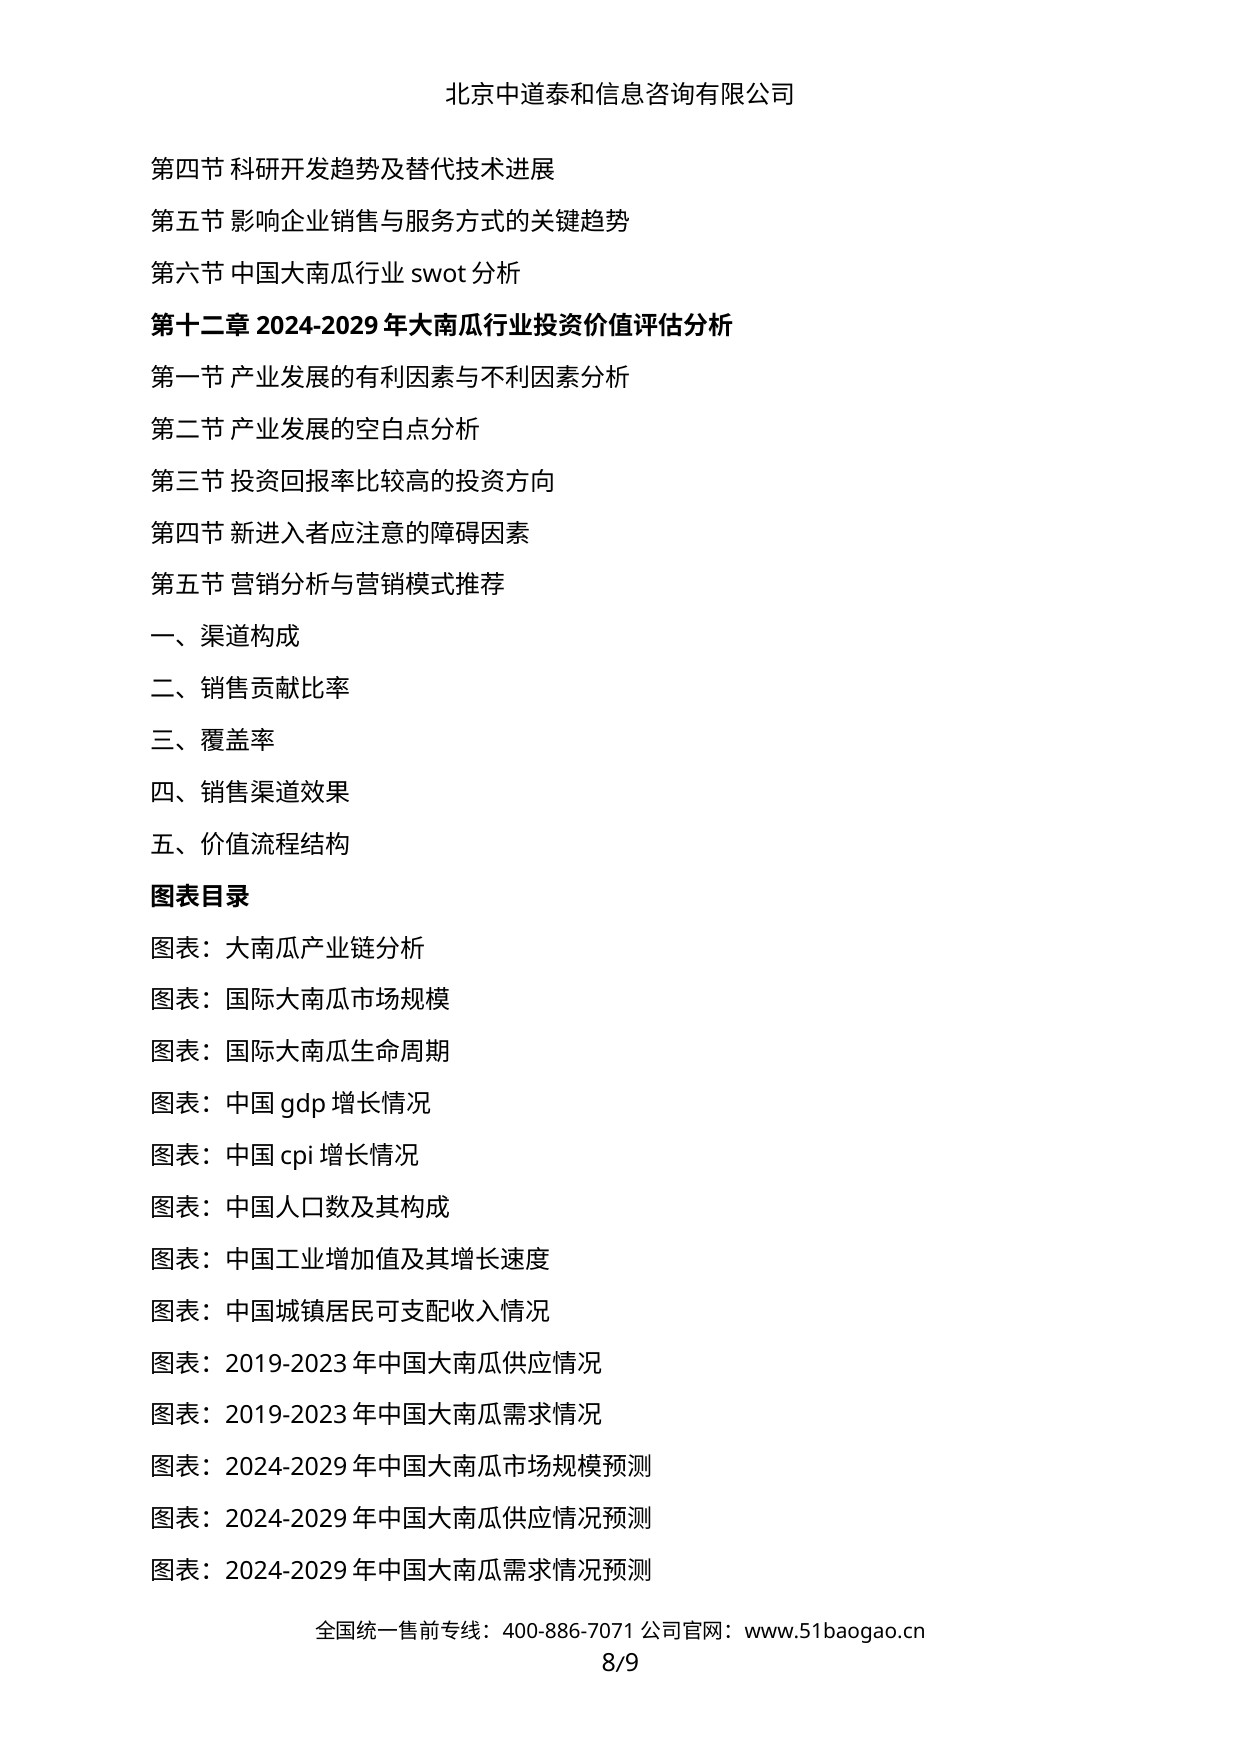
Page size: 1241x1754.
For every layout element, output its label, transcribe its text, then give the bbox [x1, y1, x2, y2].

text 图表：国际大南瓜市场规模 [150, 980, 1090, 1016]
text 图表：国际大南瓜生命周期 [150, 1032, 1090, 1068]
text 图表：中国人口数及其构成 [150, 1187, 1090, 1224]
text 图表：2019-2023年中国大南瓜供应情况 [150, 1343, 1090, 1379]
text 二、销售贡献比率 [150, 669, 1090, 705]
text 三、覆盖率 [150, 721, 1090, 757]
text 第五节 营销分析与营销模式推荐 [150, 565, 1090, 601]
text 第六节 中国大南瓜行业swot分析 [150, 254, 1090, 290]
text 图表：2024-2029年中国大南瓜供应情况预测 [150, 1499, 1090, 1535]
text 图表：2024-2029年中国大南瓜需求情况预测 [150, 1551, 1090, 1587]
text 五、价值流程结构 [150, 824, 1090, 861]
text 第四节 科研开发趋势及替代技术进展 [150, 150, 1090, 186]
text 图表：大南瓜产业链分析 [150, 928, 1090, 964]
text 第二节 产业发展的空白点分析 [150, 409, 1090, 446]
text 图表目录 [150, 876, 1090, 912]
text 第十二章 2024-2029年大南瓜行业投资价值评估分析 [150, 306, 1090, 342]
text 第四节 新进入者应注意的障碍因素 [150, 513, 1090, 549]
text 第一节 产业发展的有利因素与不利因素分析 [150, 357, 1090, 394]
text 一、渠道构成 [150, 617, 1090, 653]
text 四、销售渠道效果 [150, 772, 1090, 809]
text 图表：2024-2029年中国大南瓜市场规模预测 [150, 1447, 1090, 1483]
text 图表：中国cpi增长情况 [150, 1136, 1090, 1172]
text 图表：中国gdp增长情况 [150, 1084, 1090, 1120]
text 图表：中国城镇居民可支配收入情况 [150, 1291, 1090, 1327]
text 图表：2019-2023年中国大南瓜需求情况 [150, 1395, 1090, 1431]
text 第五节 影响企业销售与服务方式的关键趋势 [150, 202, 1090, 238]
text 图表：中国工业增加值及其增长速度 [150, 1239, 1090, 1276]
text 第三节 投资回报率比较高的投资方向 [150, 461, 1090, 497]
